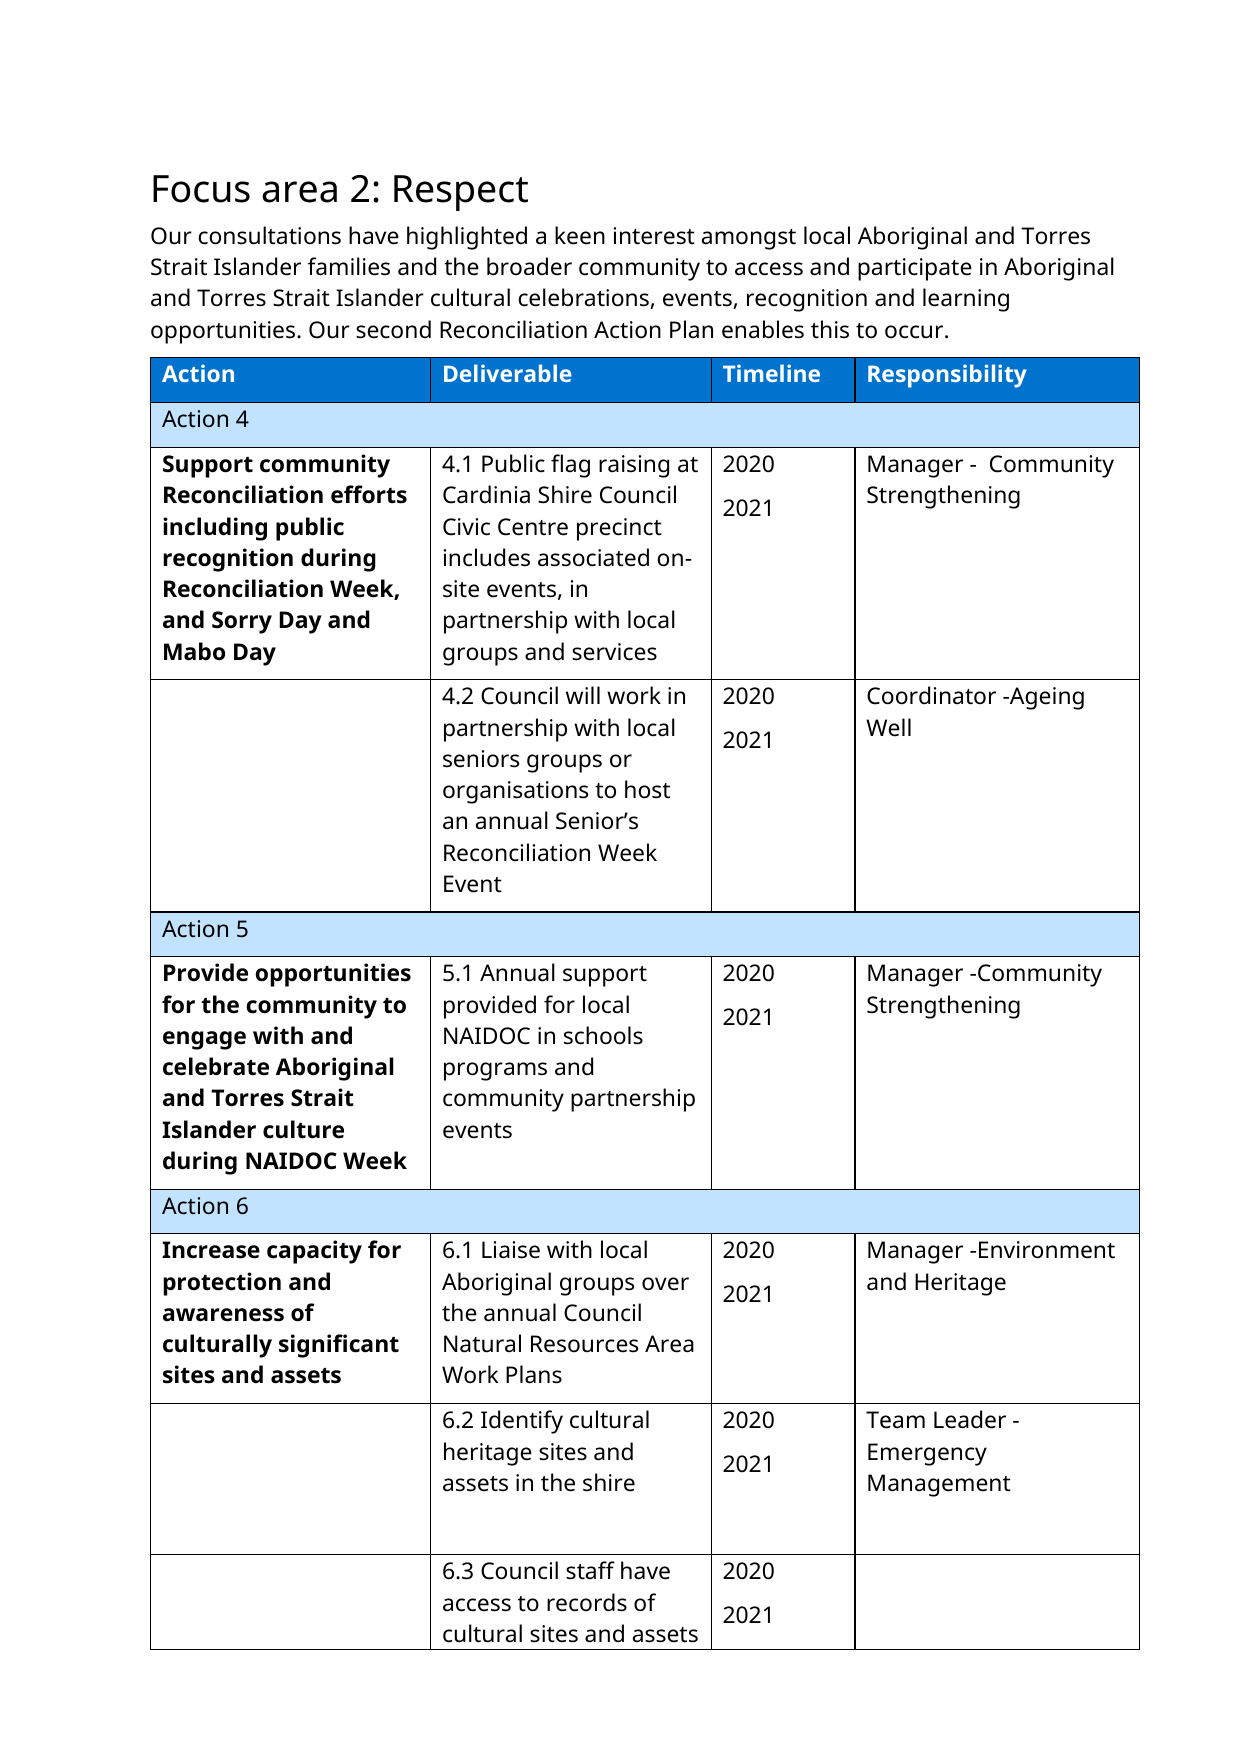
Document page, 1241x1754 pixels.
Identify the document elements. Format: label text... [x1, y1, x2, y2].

table_cell Provide opportunities for the community to engage with and celebrate Aboriginal and Torres Strait Islander culture during NAIDOC Week [151, 957, 430, 1188]
table_cell 2020 2021 [712, 1234, 854, 1403]
table_header Timeline [712, 358, 854, 402]
table_cell Action 4 [151, 403, 1139, 447]
table_cell [856, 1555, 1139, 1649]
table_cell [151, 1404, 430, 1554]
subtitle Focus area 2: Respect [150, 162, 1122, 213]
table_cell 6.2 Identify cultural heritage sites and assets in the shire [431, 1404, 711, 1554]
table_cell 2020 2021 [712, 957, 854, 1188]
table_cell 2020 2021 [712, 680, 854, 911]
table_header Responsibility [856, 358, 1139, 402]
table_cell Support community Reconciliation efforts including public recognition during Reconciliation Week, and Sorry Day and Mabo Day [151, 448, 430, 679]
table_cell 6.1 Liaise with local Aboriginal groups over the annual Council Natural Resources Area Work Plans [431, 1234, 711, 1403]
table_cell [431, 1555, 711, 1649]
table_cell 4.2 Council will work in partnership with local seniors groups or organisations to host an annual Senior’s Reconciliation Week Event [431, 680, 711, 911]
text Our consultations have highlighted a keen interest amongst local Aboriginal and Torres Strait Islander families and the broader community to access and participate in Aboriginal and Torres Strait Islander cultural celebrations, events, recognition and learning opportunities. Our second Reconciliation Action Plan enables this to occur. [150, 220, 1122, 345]
table_cell 4.1 Public flag raising at Cardinia Shire Council Civic Centre precinct includes associated on-site events, in partnership with local groups and services [431, 448, 711, 679]
table_cell Increase capacity for protection and awareness of culturally significant sites and assets [151, 1234, 430, 1403]
table_cell Manager - Community Strengthening [856, 448, 1139, 679]
table_cell Manager -Community Strengthening [856, 957, 1139, 1188]
table_cell [151, 1555, 430, 1649]
table_cell Manager -Environment and Heritage [856, 1234, 1139, 1403]
table_header Action [151, 358, 430, 402]
table_header Deliverable [431, 358, 711, 402]
table_cell Action 6 [151, 1190, 1139, 1233]
table_cell [151, 680, 430, 911]
table_cell 2020 2021 [712, 1404, 854, 1554]
table_cell Coordinator -Ageing Well [856, 680, 1139, 911]
table_cell Action 5 [151, 913, 1139, 956]
table_cell 2020 2021 [712, 1555, 854, 1649]
table_cell Team Leader -Emergency Management [856, 1404, 1139, 1554]
table_cell 5.1 Annual support provided for local NAIDOC in schools programs and community partnership events [431, 957, 711, 1188]
table_cell 2020 2021 [712, 448, 854, 679]
